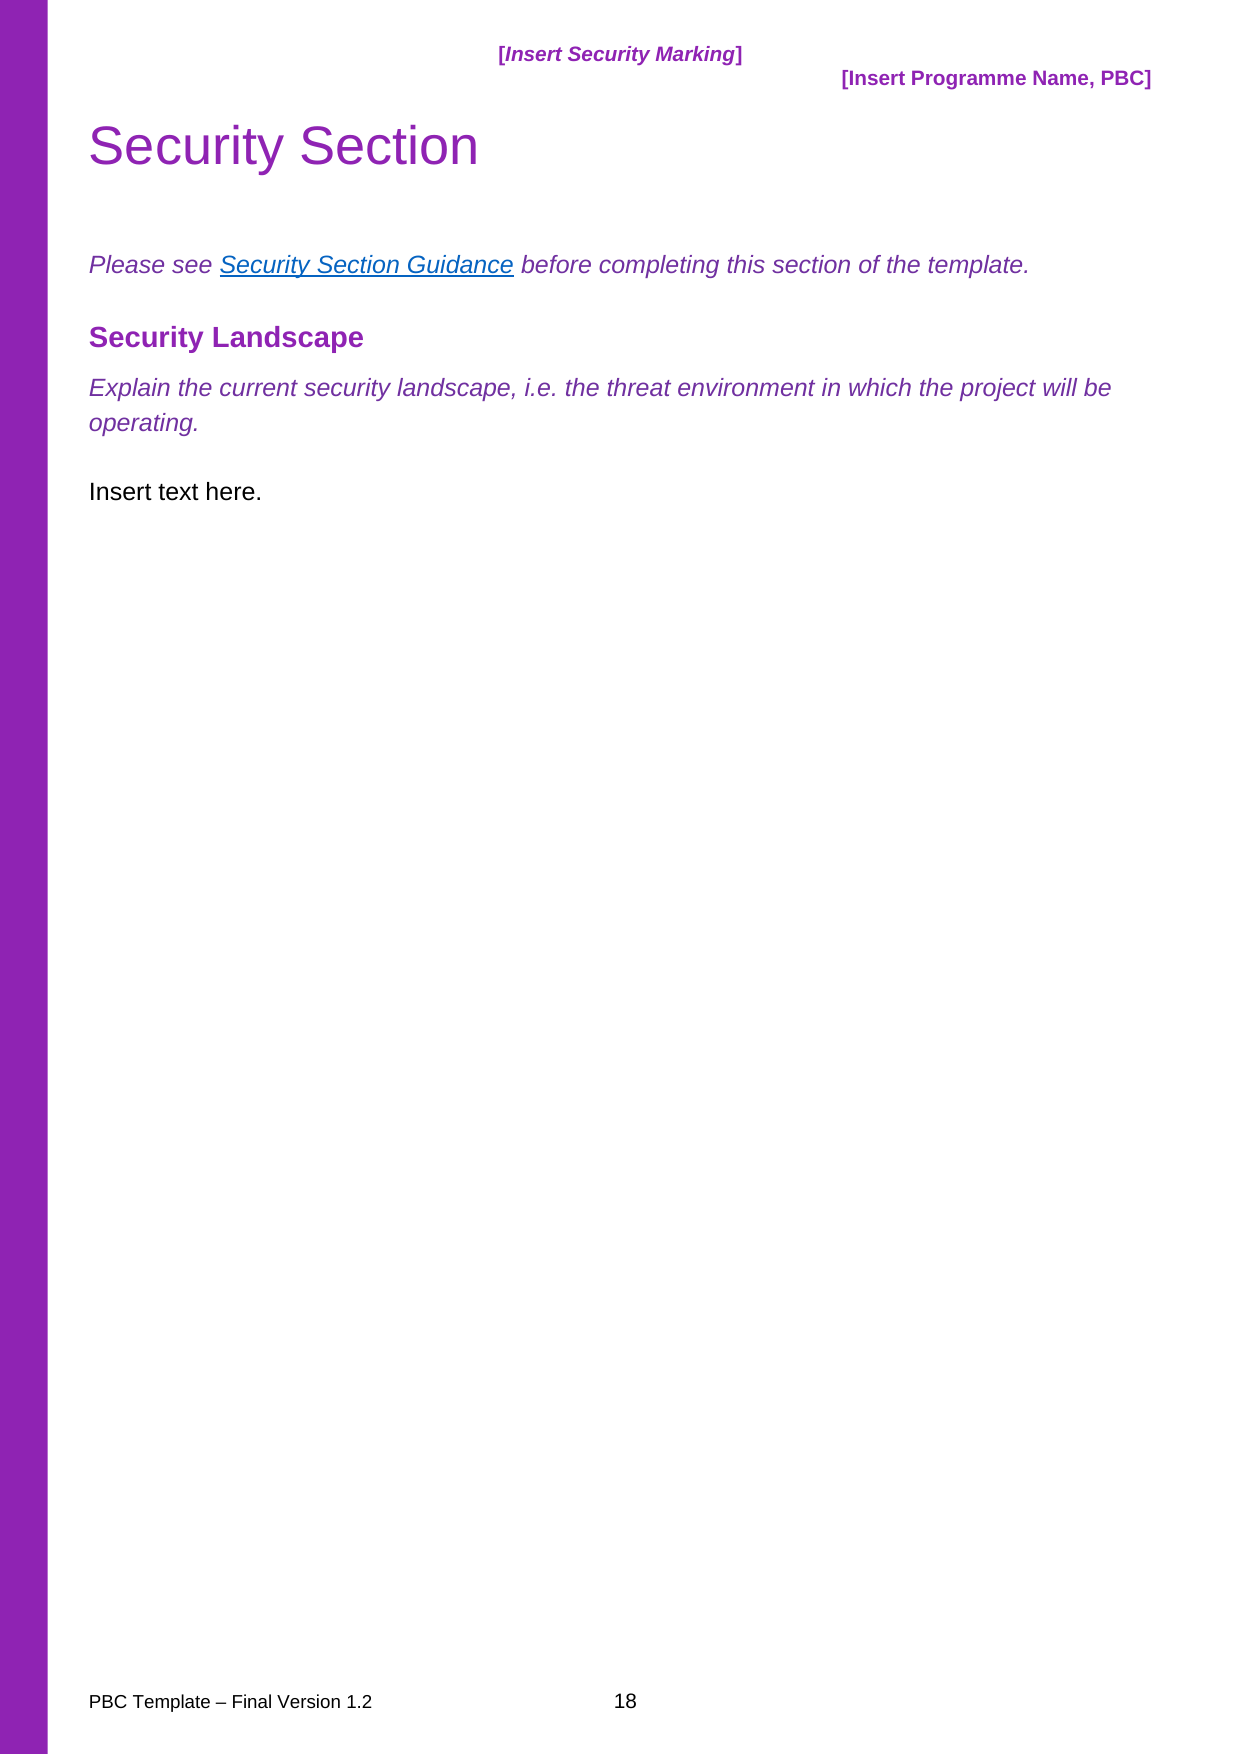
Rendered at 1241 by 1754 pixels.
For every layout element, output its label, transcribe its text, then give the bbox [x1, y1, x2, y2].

text Insert text here. [89, 477, 1152, 505]
subtitle Security Section [89, 113, 1152, 176]
subtitle Security Landscape [89, 321, 1152, 354]
text Explain the current security landscape, i.e. the threat environment in which the project will be operating. [89, 373, 1152, 436]
text Please see Security Section Guidance before completing this section of the template. [89, 251, 1152, 279]
